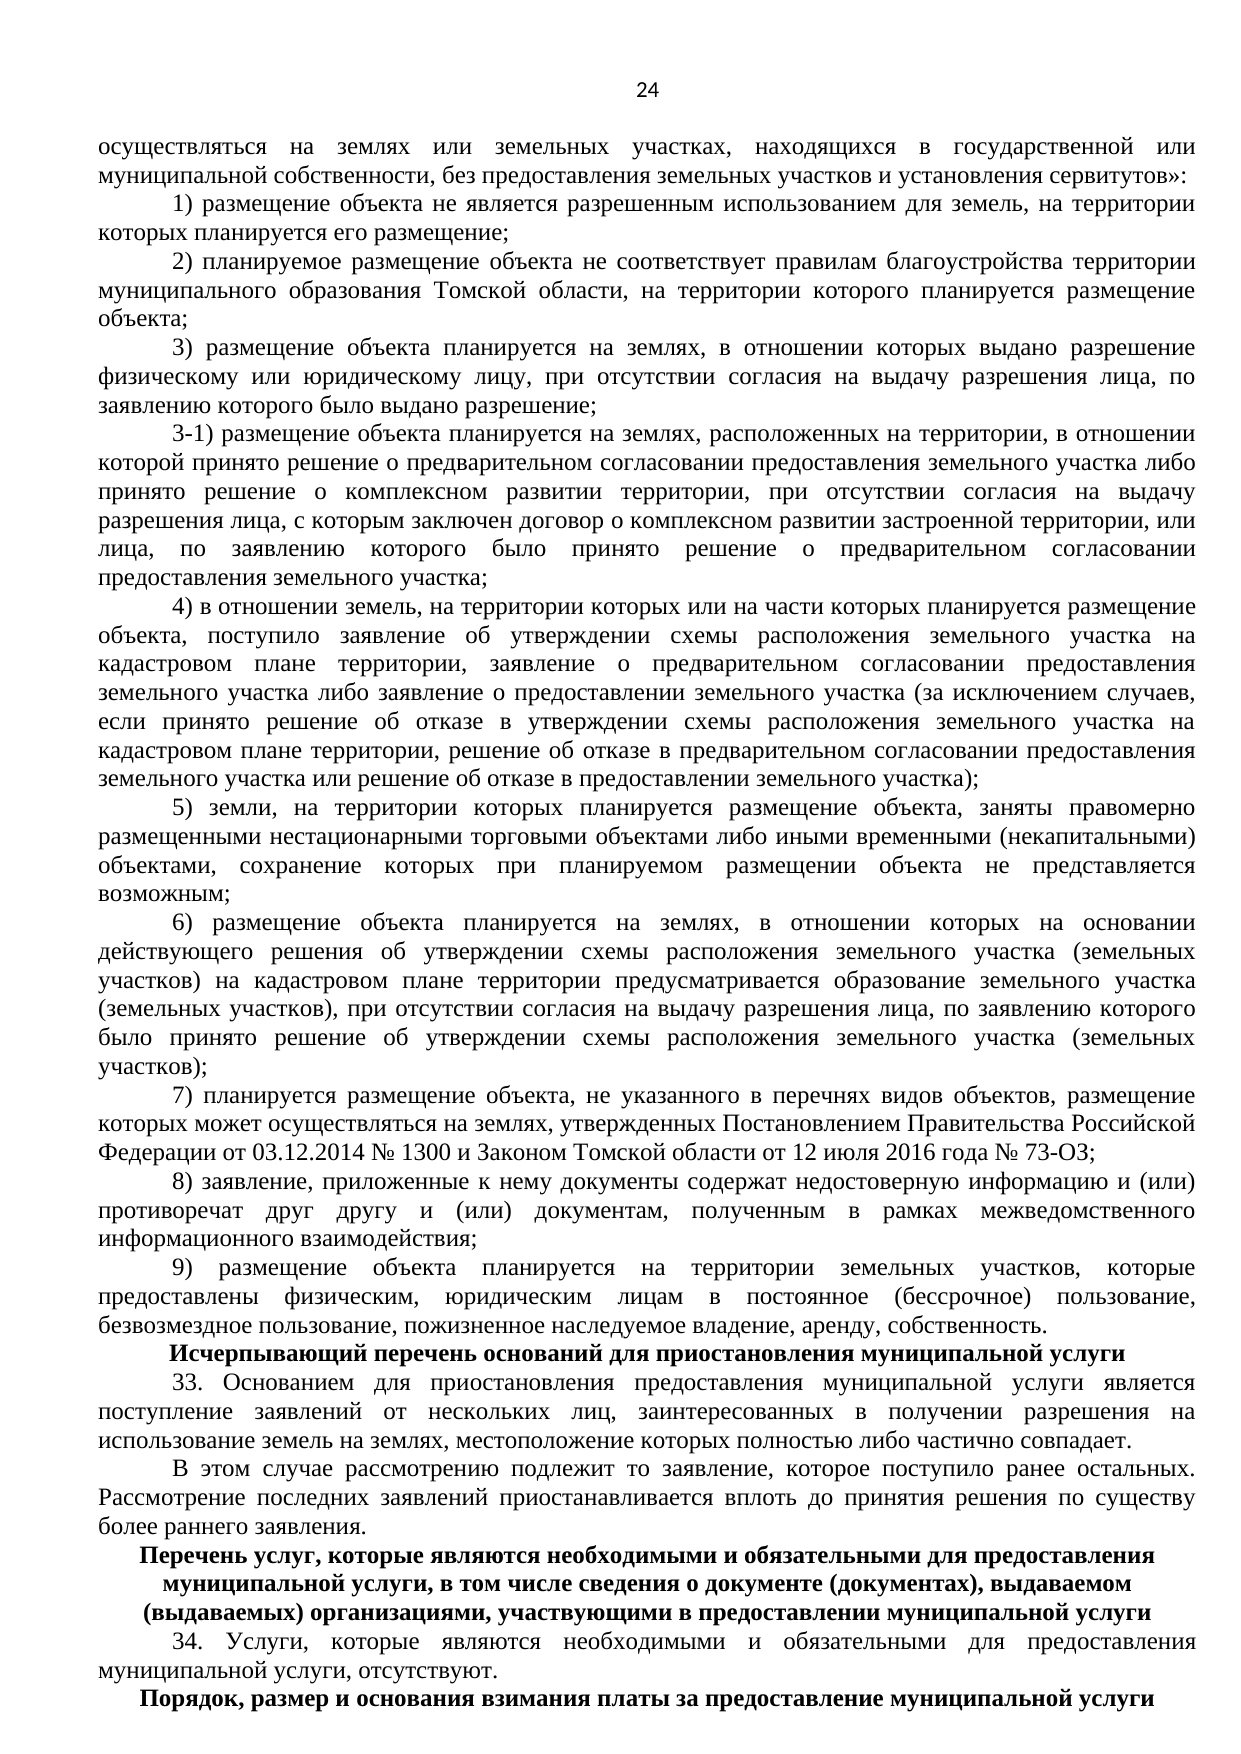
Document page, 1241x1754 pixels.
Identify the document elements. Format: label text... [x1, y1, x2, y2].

text 4) в отношении земель, на территории которых или на части которых планируется размещение объекта, поступило заявление об утверждении схемы расположения земельного участка на кадастровом плане территории, заявление о предварительном согласовании предоставления земельного участка либо заявление о предоставлении земельного участка (за исключением случаев, если принято решение об отказе в утверждении схемы расположения земельного участка на кадастровом плане территории, решение об отказе в предварительном согласовании предоставления земельного участка или решение об отказе в предоставлении земельного участка); [98, 591, 1197, 792]
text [98, 131, 1197, 188]
text 9) размещение объекта планируется на территории земельных участков, которые предоставлены физическим, юридическим лицам в постоянное (бессрочное) пользование, безвозмездное пользование, пожизненное наследуемое владение, аренду, собственность. [98, 1252, 1197, 1338]
text В этом случае рассмотрению подлежит то заявление, которое поступило ранее остальных. Рассмотрение последних заявлений приостанавливается вплоть до принятия решения по существу более раннего заявления. [98, 1453, 1197, 1540]
text Порядок, размер и основания взимания платы за предоставление муниципальной услуги [98, 1683, 1197, 1712]
text 34. Услуги, которые являются необходимыми и обязательными для предоставления муниципальной услуги, отсутствуют. [98, 1626, 1197, 1683]
text Исчерпывающий перечень оснований для приостановления муниципальной услуги [98, 1338, 1197, 1367]
text 3-1) размещение объекта планируется на землях, расположенных на территории, в отношении которой принято решение о предварительном согласовании предоставления земельного участка либо принято решение о комплексном развитии территории, при отсутствии согласия на выдачу разрешения лица, с которым заключен договор о комплексном развитии застроенной территории, или лица, по заявлению которого было принято решение о предварительном согласовании предоставления земельного участка; [98, 418, 1197, 591]
text 1) размещение объекта не является разрешенным использованием для земель, на территории которых планируется его размещение; [98, 188, 1197, 246]
text 2) планируемое размещение объекта не соответствует правилам благоустройства территории муниципального образования Томской области, на территории которого планируется размещение объекта; [98, 246, 1197, 332]
text 6) размещение объекта планируется на землях, в отношении которых на основании действующего решения об утверждении схемы расположения земельного участка (земельных участков) на кадастровом плане территории предусматривается образование земельного участка (земельных участков), при отсутствии согласия на выдачу разрешения лица, по заявлению которого было принято решение об утверждении схемы расположения земельного участка (земельных участков); [98, 907, 1197, 1080]
text 33. Основанием для приостановления предоставления муниципальной услуги является поступление заявлений от нескольких лиц, заинтересованных в получении разрешения на использование земель на землях, местоположение которых полностью либо частично совпадает. [98, 1367, 1197, 1453]
text 3) размещение объекта планируется на землях, в отношении которых выдано разрешение физическому или юридическому лицу, при отсутствии согласия на выдачу разрешения лица, по заявлению которого было выдано разрешение; [98, 332, 1197, 418]
text Перечень услуг, которые являются необходимыми и обязательными для предоставления муниципальной услуги, в том числе сведения о документе (документах), выдаваемом (выдаваемых) организациями, участвующими в предоставлении муниципальной услуги [98, 1540, 1197, 1626]
text 5) земли, на территории которых планируется размещение объекта, заняты правомерно размещенными нестационарными торговыми объектами либо иными временными (некапитальными) объектами, сохранение которых при планируемом размещении объекта не представляется возможным; [98, 792, 1197, 907]
text 8) заявление, приложенные к нему документы содержат недостоверную информацию и (или) противоречат друг другу и (или) документам, полученным в рамках межведомственного информационного взаимодействия; [98, 1166, 1197, 1252]
text 7) планируется размещение объекта, не указанного в перечнях видов объектов, размещение которых может осуществляться на землях, утвержденных Постановлением Правительства Российской Федерации от 03.12.2014 № 1300 и Законом Томской области от 12 июля 2016 года № 73-ОЗ; [98, 1080, 1197, 1166]
